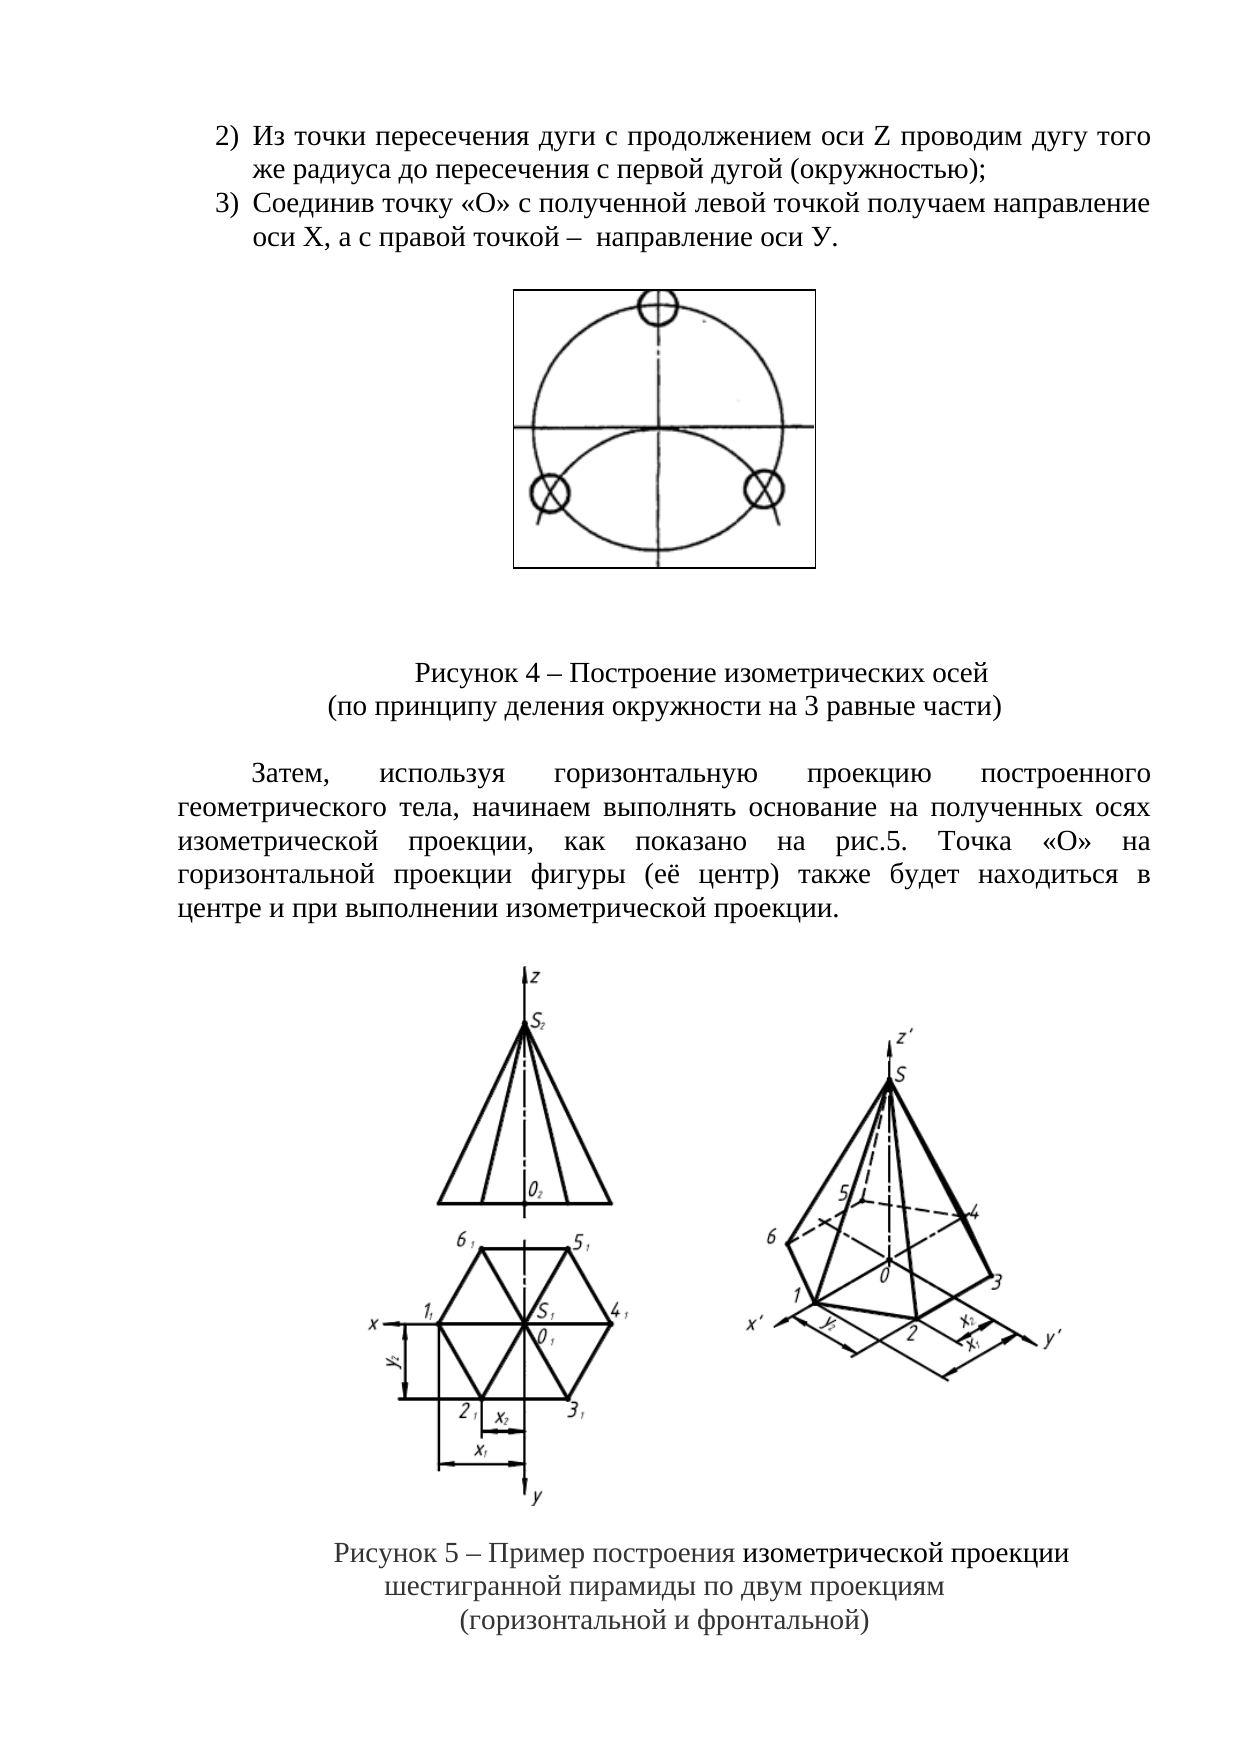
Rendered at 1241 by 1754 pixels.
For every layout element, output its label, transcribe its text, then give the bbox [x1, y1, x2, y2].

text Затем, используя горизонтальную проекцию построенного геометрического тела, начинаем выполнять основание на полученных осях изометрической проекции, как показано на рис.5. Точка «О» на горизонтальной проекции фигуры (её центр) также будет находиться в центре и при выполнении изометрической проекции. [177, 756, 1152, 923]
list Соединив точку «О» с полученной левой точкой получаем направление оси Х, а с правой точкой – направление оси У. [215, 185, 1152, 252]
picture [334, 956, 1069, 1506]
list Из точки пересечения дуги с продолжением оси Z проводим дугу того же радиуса до пересечения с первой дугой (окружностью); [215, 118, 1152, 185]
text Рисунок 5 – Пример построения изометрической проекции шестигранной пирамиды по двум проекциям (горизонтальной и фронтальной) [177, 1535, 1152, 1635]
picture [514, 291, 815, 567]
text Рисунок 4 – Построение изометрических осей (по принципу деления окружности на 3 равные части) [177, 655, 1152, 722]
